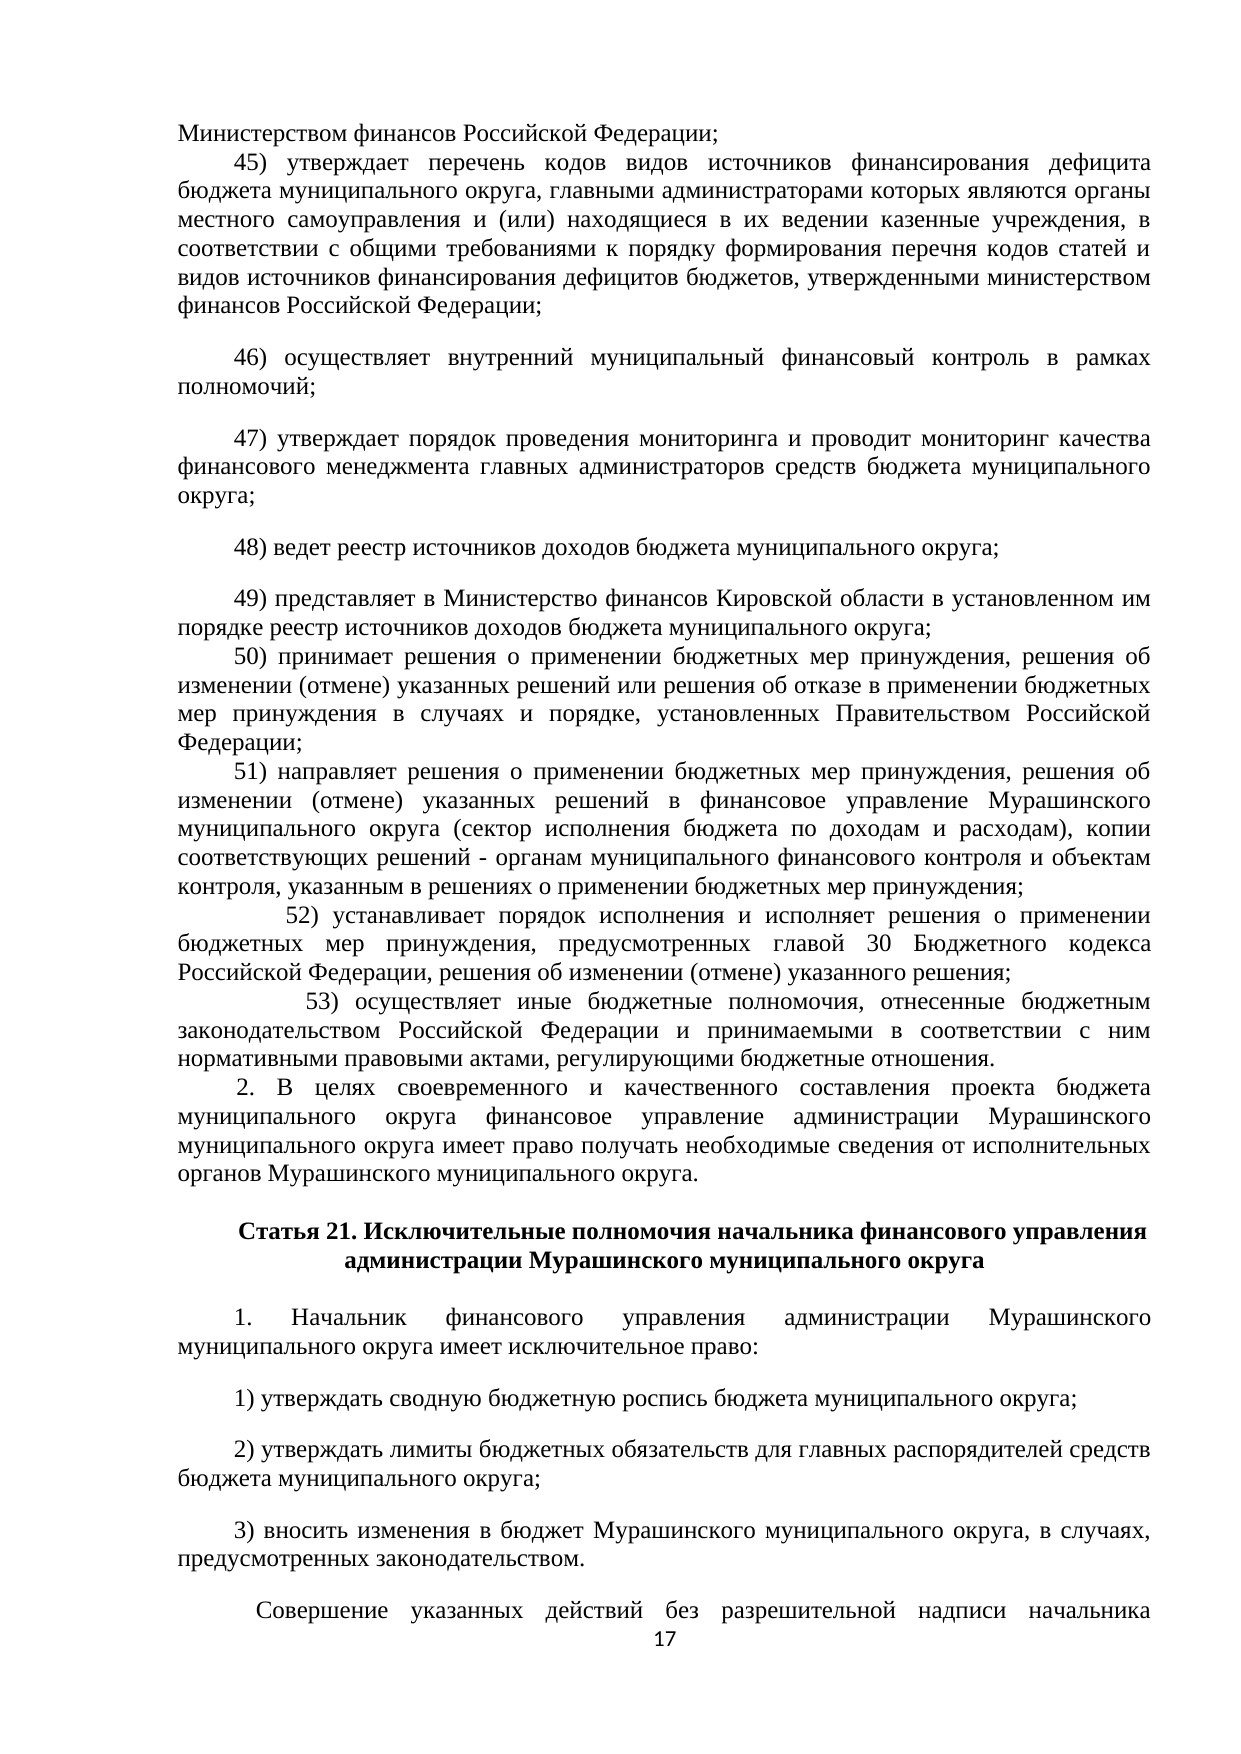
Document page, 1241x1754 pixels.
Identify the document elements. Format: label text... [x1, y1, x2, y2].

text 45) утверждает перечень кодов видов источников финансирования дефицита бюджета муниципального округа, главными администраторами которых являются органы местного самоуправления и (или) находящиеся в их ведении казенные учреждения, в соответствии с общими требованиями к порядку формирования перечня кодов статей и видов источников финансирования дефицитов бюджетов, утвержденными министерством финансов Российской Федерации; [177, 147, 1152, 319]
text 2) утверждать лимиты бюджетных обязательств для главных распорядителей средств бюджета муниципального округа; [177, 1434, 1152, 1492]
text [177, 1595, 1152, 1624]
text 48) ведет реестр источников доходов бюджета муниципального округа; [177, 532, 1152, 561]
text 52) устанавливает порядок исполнения и исполняет решения о применении бюджетных мер принуждения, предусмотренных главой 30 Бюджетного кодекса Российской Федерации, решения об изменении (отмене) указанного решения; [177, 900, 1152, 986]
text 46) осуществляет внутренний муниципальный финансовый контроль в рамках полномочий; [177, 342, 1152, 400]
text 1) утверждать сводную бюджетную роспись бюджета муниципального округа; [177, 1383, 1152, 1411]
text 53) осуществляет иные бюджетные полномочия, отнесенные бюджетным законодательством Российской Федерации и принимаемыми в соответствии с ним нормативными правовыми актами, регулирующими бюджетные отношения. [177, 986, 1152, 1072]
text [177, 118, 1152, 147]
text 1. Начальник финансового управления администрации Мурашинского муниципального округа имеет исключительное право: [177, 1302, 1152, 1360]
text 50) принимает решения о применении бюджетных мер принуждения, решения об изменении (отмене) указанных решений или решения об отказе в применении бюджетных мер принуждения в случаях и порядке, установленных Правительством Российской Федерации; [177, 641, 1152, 756]
text 3) вносить изменения в бюджет Мурашинского муниципального округа, в случаях, предусмотренных законодательством. [177, 1515, 1152, 1572]
text 51) направляет решения о применении бюджетных мер принуждения, решения об изменении (отмене) указанных решений в финансовое управление Мурашинского муниципального округа (сектор исполнения бюджета по доходам и расходам), копии соответствующих решений - органам муниципального финансового контроля и объектам контроля, указанным в решениях о применении бюджетных мер принуждения; [177, 756, 1152, 900]
text 2. В целях своевременного и качественного составления проекта бюджета муниципального округа финансовое управление администрации Мурашинского муниципального округа имеет право получать необходимые сведения от исполнительных органов Мурашинского муниципального округа. [177, 1072, 1152, 1187]
text 49) представляет в Министерство финансов Кировской области в установленном им порядке реестр источников доходов бюджета муниципального округа; [177, 583, 1152, 641]
text 47) утверждает порядок проведения мониторинга и проводит мониторинг качества финансового менеджмента главных администраторов средств бюджета муниципального округа; [177, 423, 1152, 509]
title Статья 21. Исключительные полномочия начальника финансового управления администрации Мурашинского муниципального округа [177, 1216, 1152, 1273]
